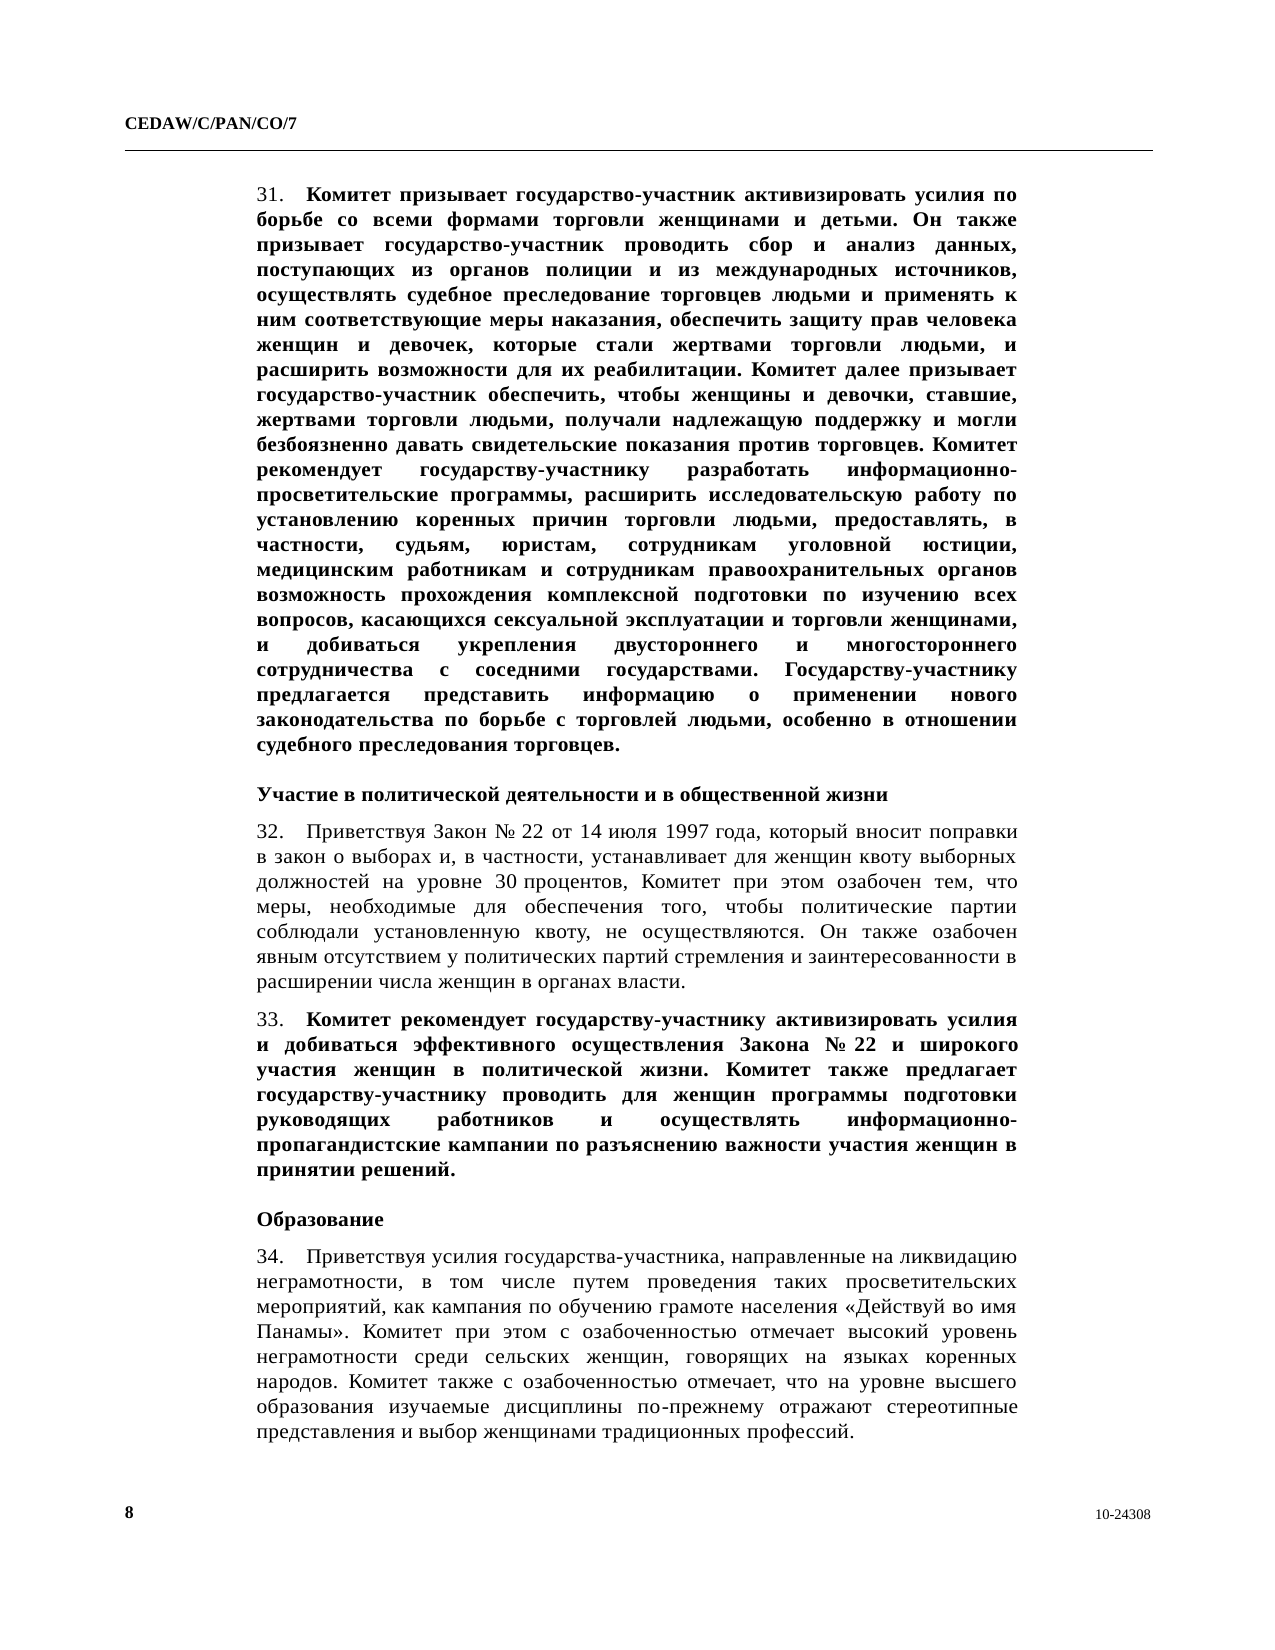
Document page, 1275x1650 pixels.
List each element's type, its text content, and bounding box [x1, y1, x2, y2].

text Образование [124, 1206, 1019, 1231]
text 32. Приветствуя Закон № 22 от 14 июля 1997 года, который вносит поправки в закон о выборах и, в частности, устанавливает для женщин квоту выборных должностей на уровне 30 процентов, Комитет при этом озабочен тем, что меры, необходимые для обеспечения того, чтобы политические партии соблюдали установленную квоту, не осуществляются. Он также озабочен явным отсутствием у политических партий стремления и заинтересованности в расширении числа женщин в органах власти. [256, 819, 1018, 994]
text Участие в политической деятельности и в общественной жизни [124, 781, 1019, 806]
text 34. Приветствуя усилия государства-участника, направленные на ликвидацию неграмотности, в том числе путем проведения таких просветительских мероприятий, как кампания по обучению грамоте населения «Действуй во имя Панамы». Комитет при этом с озабоченностью отмечает высокий уровень неграмотности среди сельских женщин, говорящих на языках коренных народов. Комитет также с озабоченностью отмечает, что на уровне высшего образования изучаемые дисциплины по-прежнему отражают стереотипные представления и выбор женщинами традиционных профессий. [256, 1244, 1018, 1444]
text 33. Комитет рекомендует государству-участнику активизировать усилия и добиваться эффективного осуществления Закона № 22 и широкого участия женщин в политической жизни. Комитет также предлагает государству-участнику проводить для женщин программы подготовки руководящих работников и осуществлять информационно-пропагандистские кампании по разъяснению важности участия женщин в принятии решений. [256, 1006, 1018, 1181]
text 31. Комитет призывает государство-участник активизировать усилия по борьбе со всеми формами торговли женщинами и детьми. Он также призывает государство-участник проводить сбор и анализ данных, поступающих из органов полиции и из международных источников, осуществлять судебное преследование торговцев людьми и применять к ним соответствующие меры наказания, обеспечить защиту прав человека женщин и девочек, которые стали жертвами торговли людьми, и расширить возможности для их реабилитации. Комитет далее призывает государство-участник обеспечить, чтобы женщины и девочки, ставшие, жертвами торговли людьми, получали надлежащую поддержку и могли безбоязненно давать свидетельские показания против торговцев. Комитет рекомендует государству-участнику разработать информационно-просветительские программы, расширить исследовательскую работу по установлению коренных причин торговли людьми, предоставлять, в частности, судьям, юристам, сотрудникам уголовной юстиции, медицинским работникам и сотрудникам правоохранительных органов возможность прохождения комплексной подготовки по изучению всех вопросов, касающихся сексуальной эксплуатации и торговли женщинами, и добиваться укрепления двустороннего и многостороннего сотрудничества с соседними государствами. Государству-участнику предлагается представить информацию о применении нового законодательства по борьбе с торговлей людьми, особенно в отношении судебного преследования торговцев. [256, 181, 1018, 756]
